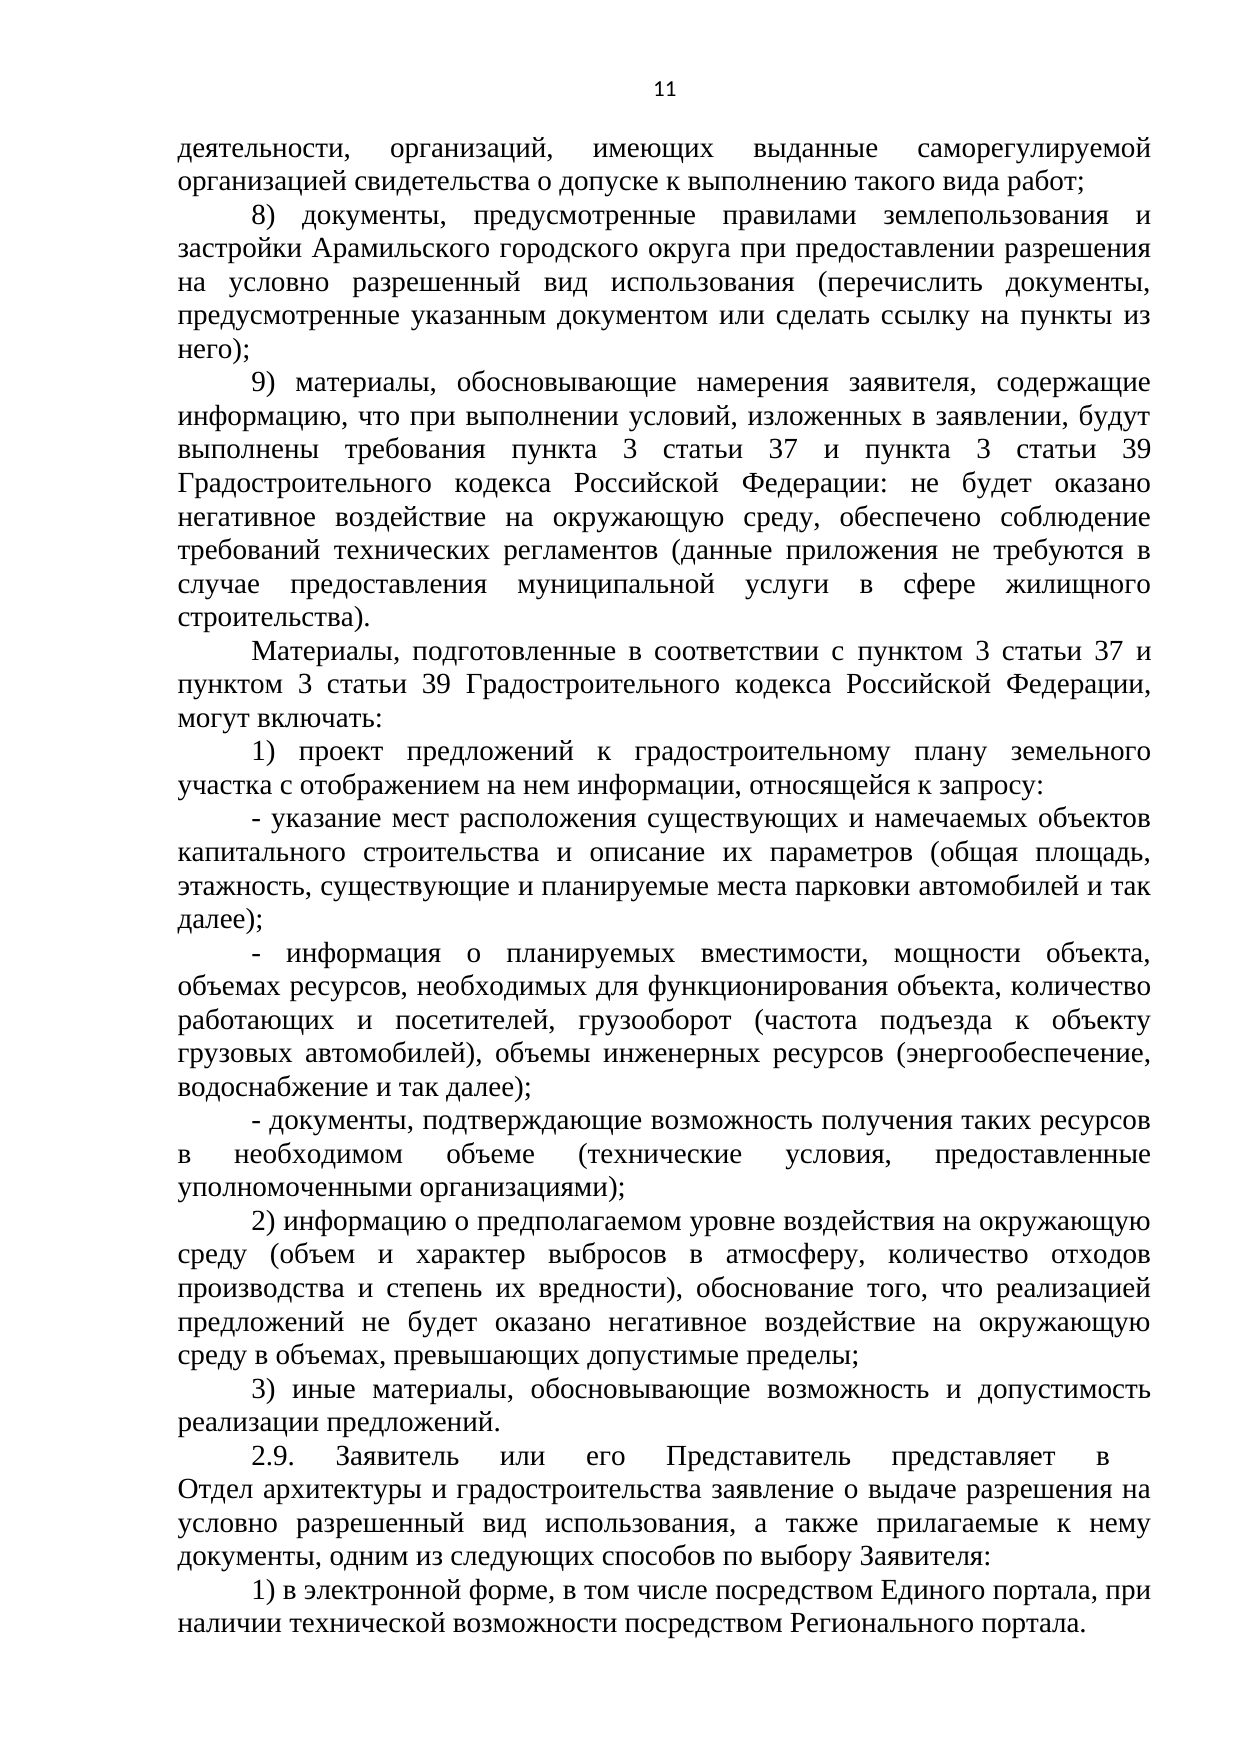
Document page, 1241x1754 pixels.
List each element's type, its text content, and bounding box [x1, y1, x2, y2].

text Материалы, подготовленные в соответствии с пунктом 3 статьи 37 и пунктом 3 статьи 39 Градостроительного кодекса Российской Федерации, могут включать: [177, 633, 1152, 733]
text - указание мест расположения существующих и намечаемых объектов капитального строительства и описание их параметров (общая площадь, этажность, существующие и планируемые места парковки автомобилей и так далее); [177, 801, 1152, 935]
text 2) информацию о предполагаемом уровне воздействия на окружающую среду (объем и характер выбросов в атмосферу, количество отходов производства и степень их вредности), обоснование того, что реализацией предложений не будет оказано негативное воздействие на окружающую среду в объемах, превышающих допустимые пределы; [177, 1203, 1152, 1371]
text - документы, подтверждающие возможность получения таких ресурсов в необходимом объеме (технические условия, предоставленные уполномоченными организациями); [177, 1102, 1152, 1203]
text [177, 130, 1152, 197]
text 9) материалы, обосновывающие намерения заявителя, содержащие информацию, что при выполнении условий, изложенных в заявлении, будут выполнены требования пункта 3 статьи 37 и пункта 3 статьи 39 Градостроительного кодекса Российской Федерации: не будет оказано негативное воздействие на окружающую среду, обеспечено соблюдение требований технических регламентов (данные приложения не требуются в случае предоставления муниципальной услуги в сфере жилищного строительства). [177, 364, 1152, 633]
text 2.9. Заявитель или его Представитель представляет в Отдел архитектуры и градостроительства заявление о выдаче разрешения на условно разрешенный вид использования, а также прилагаемые к нему документы, одним из следующих способов по выбору Заявителя: [177, 1438, 1152, 1572]
text 8) документы, предусмотренные правилами землепользования и застройки Арамильского городского округа при предоставлении разрешения на условно разрешенный вид использования (перечислить документы, предусмотренные указанным документом или сделать ссылку на пункты из него); [177, 197, 1152, 364]
text - информация о планируемых вместимости, мощности объекта, объемах ресурсов, необходимых для функционирования объекта, количество работающих и посетителей, грузооборот (частота подъезда к объекту грузовых автомобилей), объемы инженерных ресурсов (энергообеспечение, водоснабжение и так далее); [177, 935, 1152, 1102]
text 1) в электронной форме, в том числе посредством Единого портала, при наличии технической возможности посредством Регионального портала. [177, 1572, 1152, 1639]
text 3) иные материалы, обосновывающие возможность и допустимость реализации предложений. [177, 1371, 1152, 1438]
text 1) проект предложений к градостроительному плану земельного участка с отображением на нем информации, относящейся к запросу: [177, 733, 1152, 801]
